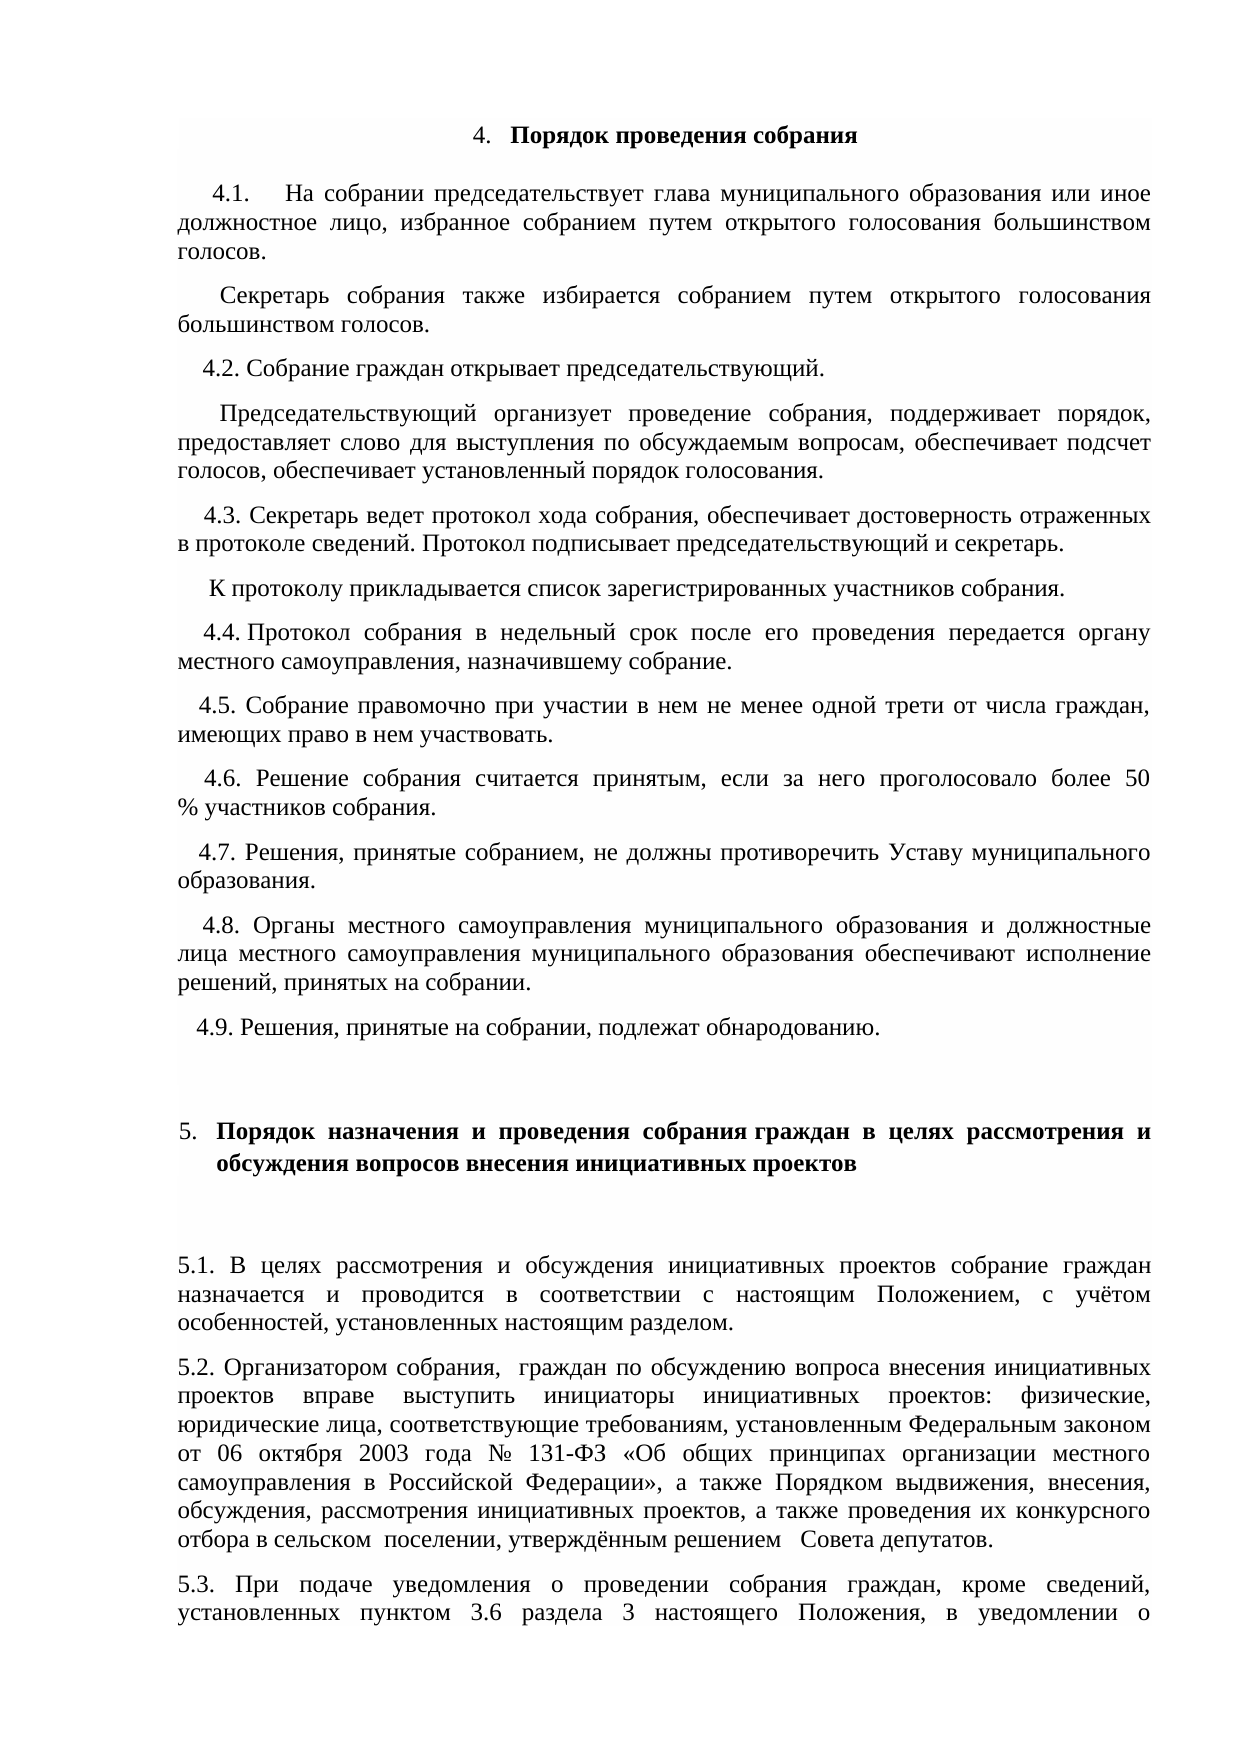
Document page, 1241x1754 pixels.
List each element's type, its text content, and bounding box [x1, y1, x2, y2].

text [177, 1569, 1152, 1626]
text 4.7. Решения, принятые собранием, не должны противоречить Уставу муниципального образования. [177, 837, 1152, 894]
text Председательствующий организует проведение собрания, поддерживает порядок, предоставляет слово для выступления по обсуждаемым вопросам, обеспечивает подсчет голосов, обеспечивает установленный порядок голосования. [177, 398, 1152, 484]
text 4.9. Решения, принятые на собрании, подлежат обнародованию. [177, 1012, 1152, 1040]
text 4.1. На собрании председательствует глава муниципального образования или иное должностное лицо, избранное собранием путем открытого голосования большинством голосов. [177, 178, 1152, 265]
list Порядок проведения собрания [179, 118, 1152, 149]
text 4.8. Органы местного самоуправления муниципального образования и должностные лица местного самоуправления муниципального образования обеспечивают исполнение решений, принятых на собрании. [177, 910, 1152, 996]
list Порядок назначения и проведения собрания граждан в целях рассмотрения и обсуждения вопросов внесения инициативных проектов [179, 1114, 1152, 1176]
text 4.2. Собрание граждан открывает председательствующий. [177, 353, 1152, 382]
text 4.3. Секретарь ведет протокол хода собрания, обеспечивает достоверность отраженных в протоколе сведений. Протокол подписывает председательствующий и секретарь. [177, 500, 1152, 557]
text 4.6. Решение собрания считается принятым, если за него проголосовало более 50 % участников собрания. [177, 763, 1152, 821]
text К протоколу прикладывается список зарегистрированных участников собрания. [177, 573, 1152, 602]
text 4.4. Протокол собрания в недельный срок после его проведения передается органу местного самоуправления, назначившему собрание. [177, 617, 1152, 675]
text Секретарь собрания также избирается собранием путем открытого голосования большинством голосов. [177, 280, 1152, 338]
text 4.5. Собрание правомочно при участии в нем не менее одной трети от числа граждан, имеющих право в нем участвовать. [177, 690, 1152, 748]
text 5.2. Организатором собрания, граждан по обсуждению вопроса внесения инициативных проектов вправе выступить инициаторы инициативных проектов: физические, юридические лица, соответствующие требованиям, установленным Федеральным законом от 06 октября 2003 года № 131-ФЗ «Об общих принципах организации местного самоуправления в Российской Федерации», а также Порядком выдвижения, внесения, обсуждения, рассмотрения инициативных проектов, а также проведения их конкурсного отбора в сельском поселении, утверждённым решением Совета депутатов. [177, 1352, 1152, 1553]
text 5.1. В целях рассмотрения и обсуждения инициативных проектов собрание граждан назначается и проводится в соответствии с настоящим Положением, с учётом особенностей, установленных настоящим разделом. [177, 1250, 1152, 1336]
